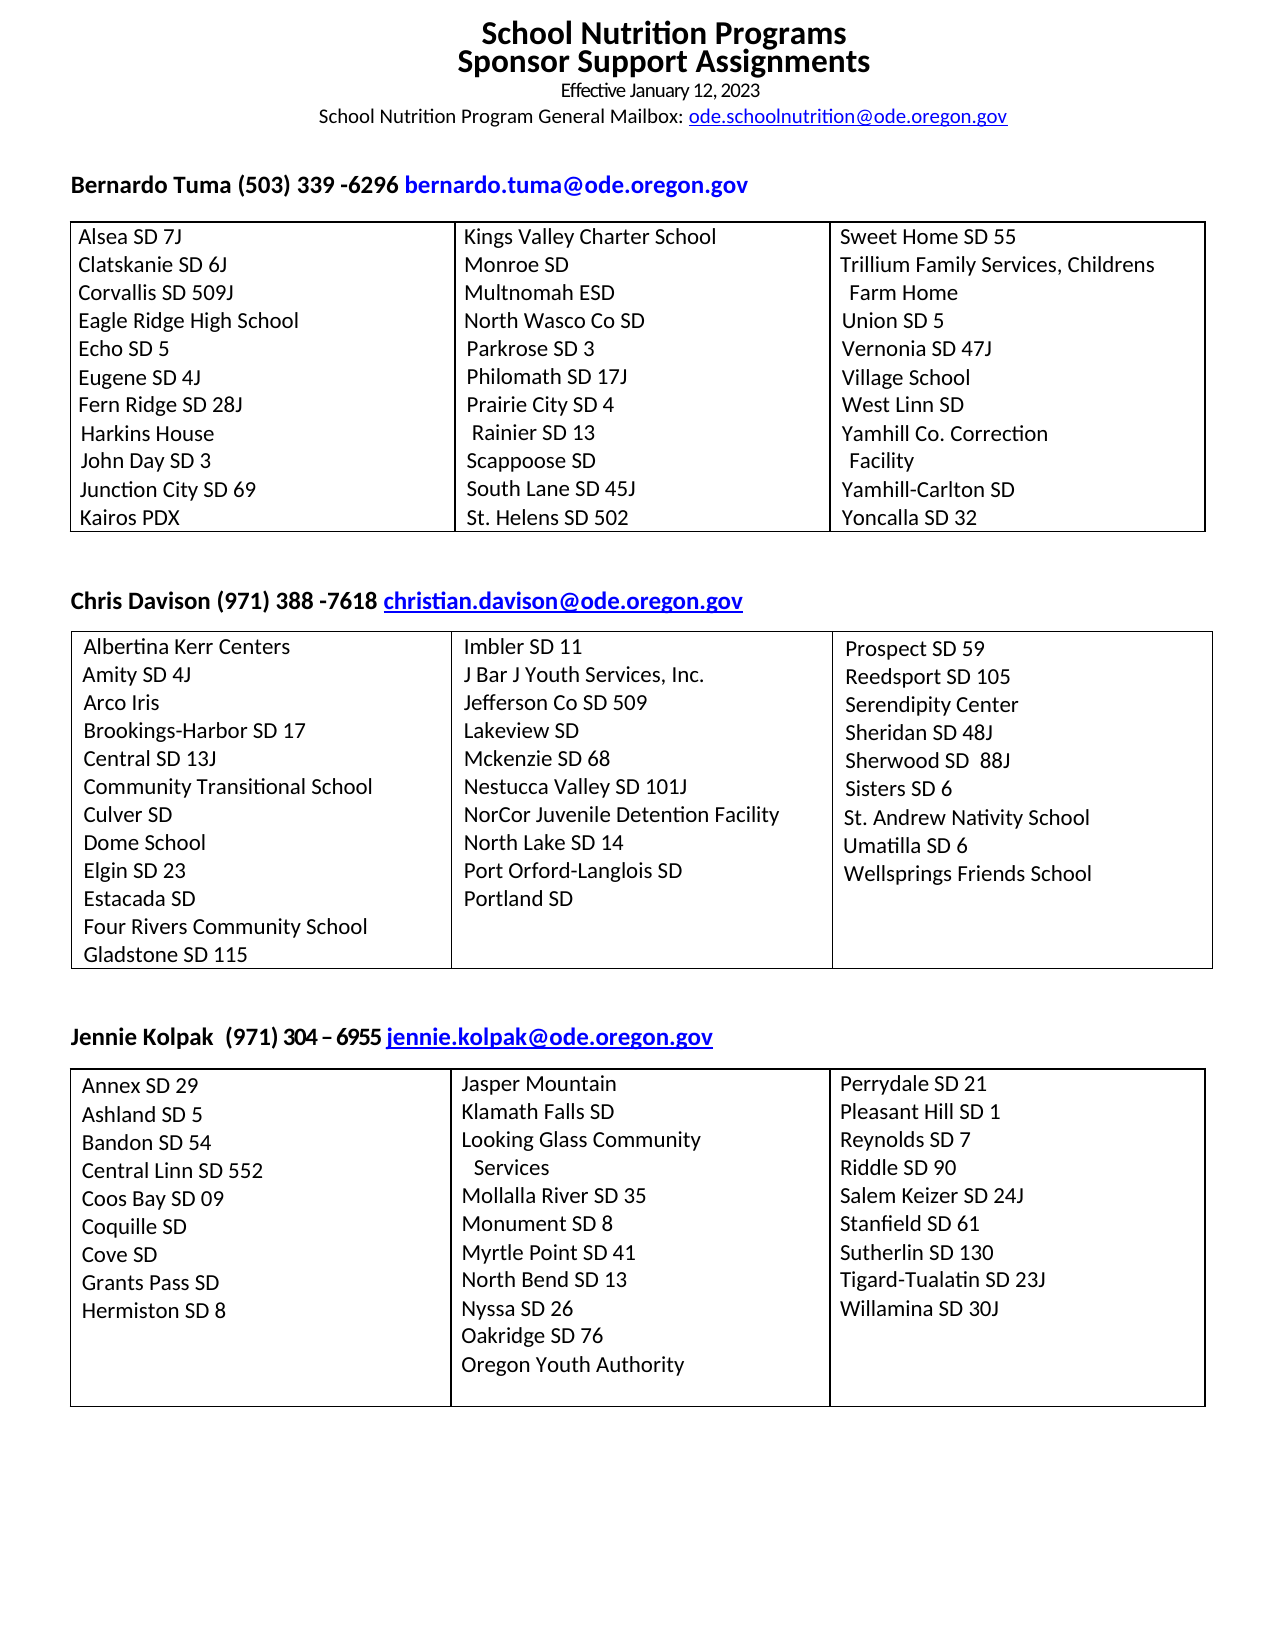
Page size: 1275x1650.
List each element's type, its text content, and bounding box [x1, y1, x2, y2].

text Effective January 12, 2023 [71, 77, 1251, 103]
text Jennie Kolpak (971) 304 – 6955 jennie.kolpak@ode.oregon.gov [71, 1021, 1256, 1051]
table_header Sweet Home SD 55 Trillium Family Services, Childrens Farm Home Union SD 5 Vernonia SD 47J Village School West Linn SD Yamhill Co. Correction Facility Yamhill-Carlton SD Yoncalla SD 32 [831, 223, 1204, 531]
table_header Jasper Mountain Klamath Falls SD Looking Glass Community Services Mollalla River SD 35 Monument SD 8 Myrtle Point SD 41 North Bend SD 13 Nyssa SD 26 Oakridge SD 76 Oregon Youth Authority [452, 1070, 829, 1406]
table_header Kings Valley Charter School Monroe SD Multnomah ESD North Wasco Co SD Parkrose SD 3 Philomath SD 17J Prairie City SD 4 Rainier SD 13 Scappoose SD South Lane SD 45J St. Helens SD 502 [456, 223, 829, 531]
table_header Imbler SD 11 J Bar J Youth Services, Inc. Jefferson Co SD 509 Lakeview SD Mckenzie SD 68 Nestucca Valley SD 101J NorCor Juvenile Detention Facility North Lake SD 14 Port Orford-Langlois SD Portland SD [452, 632, 832, 968]
table_header Alsea SD 7J Clatskanie SD 6J Corvallis SD 509J Eagle Ridge High School Echo SD 5 Eugene SD 4J Fern Ridge SD 28J Harkins House John Day SD 3 Junction City SD 69 Kairos PDX [71, 223, 454, 531]
text Bernardo Tuma (503) 339 -6296 bernardo.tuma@ode.oregon.gov [71, 170, 1256, 200]
text Chris Davison (971) 388 -7618 christian.davison@ode.oregon.gov [71, 585, 776, 616]
table_header Annex SD 29 Ashland SD 5 Bandon SD 54 Central Linn SD 552 Coos Bay SD 09 Coquille SD Cove SD Grants Pass SD Hermiston SD 8 [71, 1070, 450, 1406]
table_header Albertina Kerr Centers Amity SD 4J Arco Iris Brookings-Harbor SD 17 Central SD 13J Community Transitional School Culver SD Dome School Elgin SD 23 Estacada SD Four Rivers Community School Gladstone SD 115 [72, 632, 451, 968]
text School Nutrition Program General Mailbox: ode.schoolnutrition@ode.oregon.gov [71, 103, 1256, 128]
table_header Prospect SD 59 Reedsport SD 105 Serendipity Center Sheridan SD 48J Sherwood SD 88J Sisters SD 6 St. Andrew Nativity School Umatilla SD 6 Wellsprings Friends School [833, 632, 1212, 968]
table_header Perrydale SD 21 Pleasant Hill SD 1 Reynolds SD 7 Riddle SD 90 Salem Keizer SD 24J Stanfield SD 61 Sutherlin SD 130 Tigard-Tualatin SD 23J Willamina SD 30J [831, 1070, 1204, 1406]
